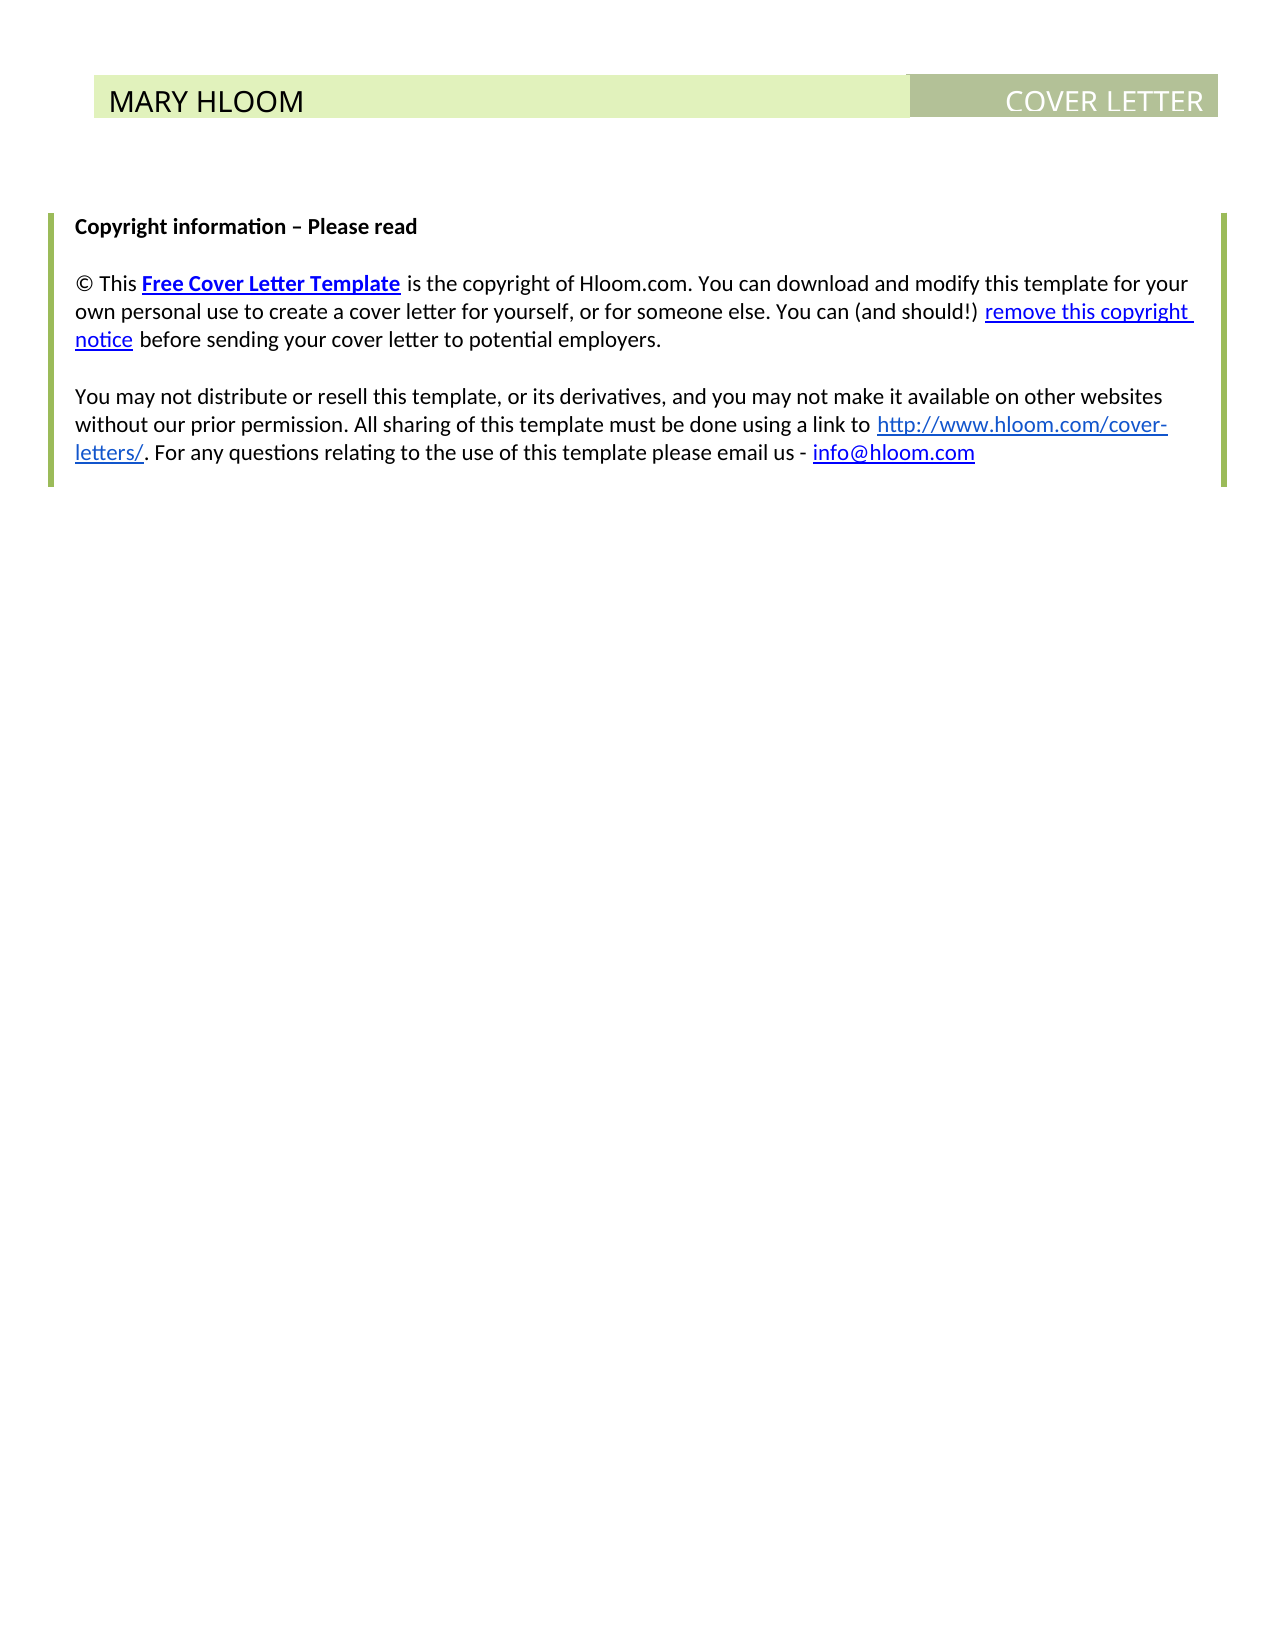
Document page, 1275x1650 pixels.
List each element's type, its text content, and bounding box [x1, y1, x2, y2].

text You may not distribute or resell this template, or its derivatives, and you may not make it available on other websites without our prior permission. All sharing of this template must be done using a link to http://www.hloom.com/cover-letters/. For any questions relating to the use of this template please email us - info@hloom.com [54, 382, 1221, 487]
text © This Free Cover Letter Template is the copyright of Hloom.com. You can download and modify this template for your own personal use to create a cover letter for yourself, or for someone else. You can (and should!) remove this copyright notice before sending your cover letter to potential employers. [75, 269, 1200, 353]
text Copyright information – Please read [75, 212, 1200, 241]
